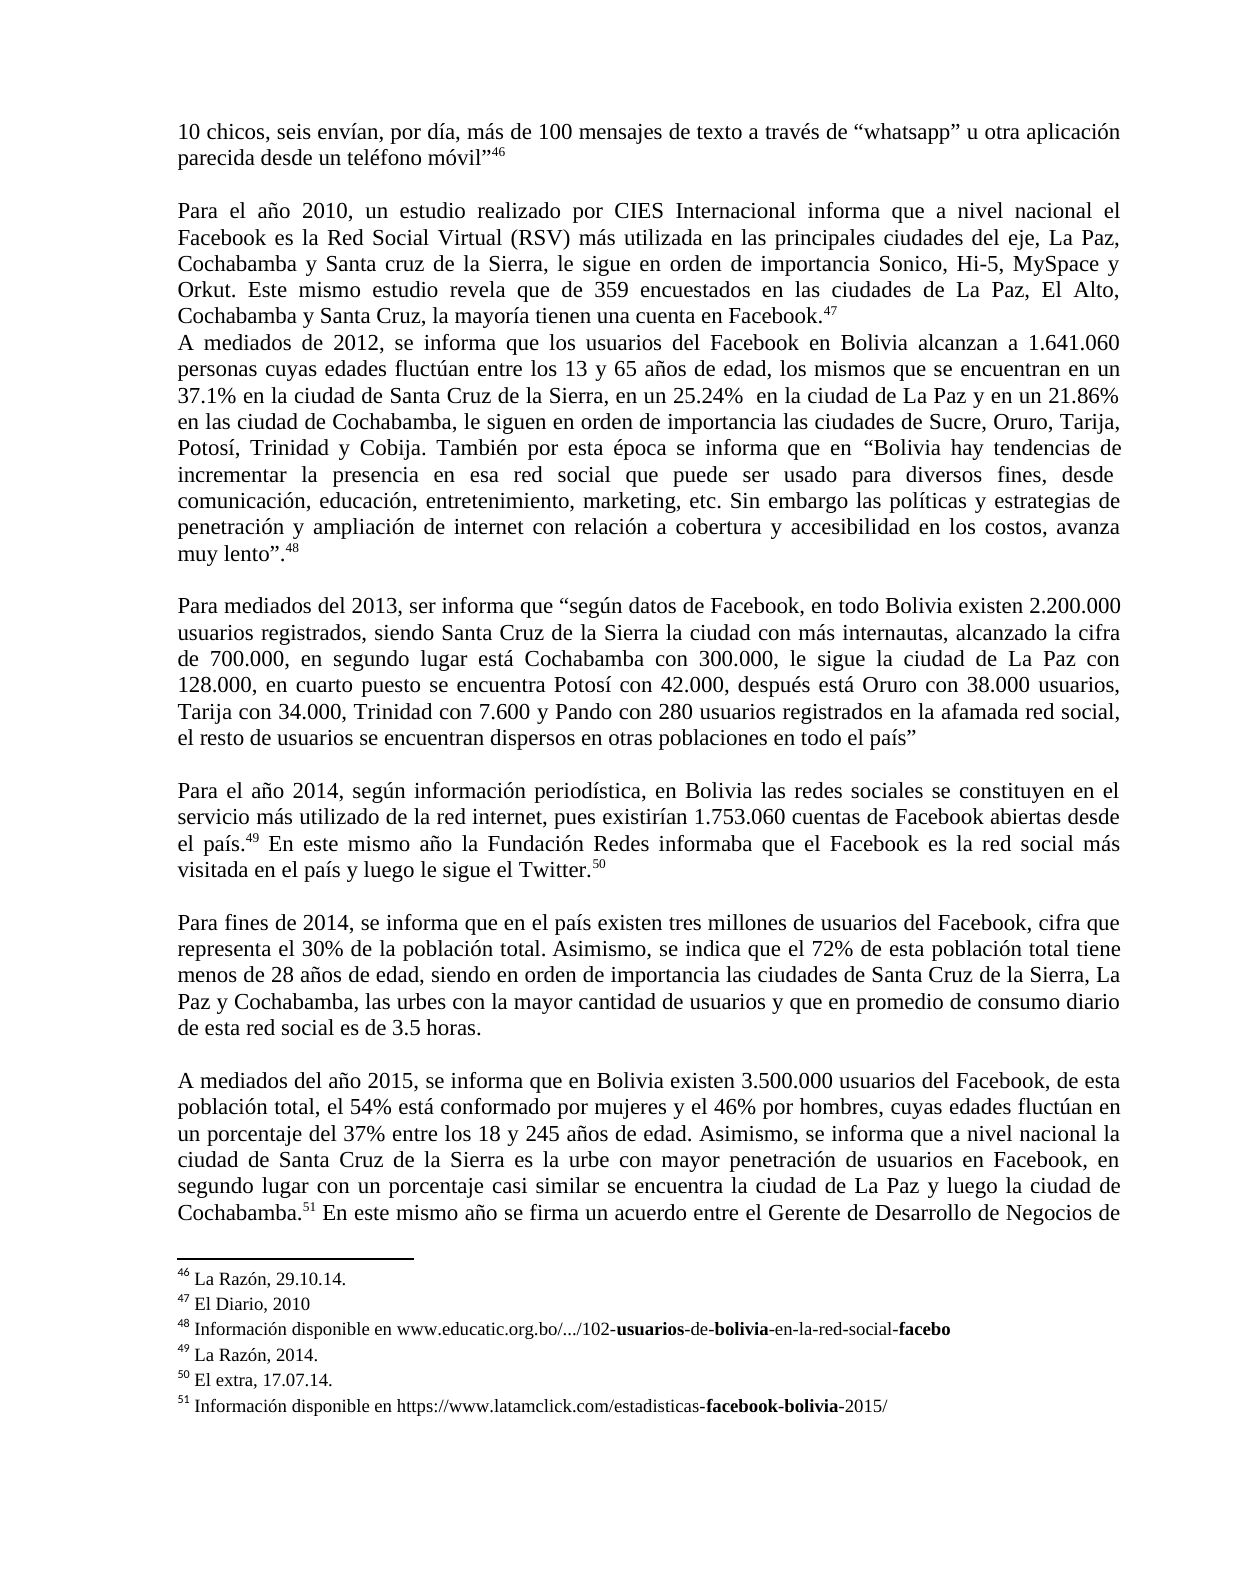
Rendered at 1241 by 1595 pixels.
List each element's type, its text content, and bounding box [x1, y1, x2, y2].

text Para mediados del 2013, ser informa que “según datos de Facebook, en todo Bolivia existen 2.200.000 usuarios registrados, siendo Santa Cruz de la Sierra la ciudad con más internautas, alcanzado la cifra de 700.000, en segundo lugar está Cochabamba con 300.000, le sigue la ciudad de La Paz con 128.000, en cuarto puesto se encuentra Potosí con 42.000, después está Oruro con 38.000 usuarios, Tarija con 34.000, Trinidad con 7.600 y Pando con 280 usuarios registrados en la afamada red social, el resto de usuarios se encuentran dispersos en otras poblaciones en todo el país” [177, 592, 1122, 751]
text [177, 1067, 1122, 1225]
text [177, 118, 1122, 171]
text Para fines de 2014, se informa que en el país existen tres millones de usuarios del Facebook, cifra que representa el 30% de la población total. Asimismo, se indica que el 72% de esta población total tiene menos de 28 años de edad, siendo en orden de importancia las ciudades de Santa Cruz de la Sierra, La Paz y Cochabamba, las urbes con la mayor cantidad de usuarios y que en promedio de consumo diario de esta red social es de 3.5 horas. [177, 909, 1122, 1041]
text Para el año 2010, un estudio realizado por CIES Internacional informa que a nivel nacional el Facebook es la Red Social Virtual (RSV) más utilizada en las principales ciudades del eje, La Paz, Cochabamba y Santa cruz de la Sierra, le sigue en orden de importancia Sonico, Hi-5, MySpace y Orkut. Este mismo estudio revela que de 359 encuestados en las ciudades de La Paz, El Alto, Cochabamba y Santa Cruz, la mayoría tienen una cuenta en Facebook. [177, 197, 1122, 329]
text A mediados de 2012, se informa que los usuarios del Facebook en Bolivia alcanzan a 1.641.060 personas cuyas edades fluctúan entre los 13 y 65 años de edad, los mismos que se encuentran en un 37.1% en la ciudad de Santa Cruz de la Sierra, en un 25.24% en la ciudad de La Paz y en un 21.86% en las ciudad de Cochabamba, le siguen en orden de importancia las ciudades de Sucre, Oruro, Tarija, Potosí, Trinidad y Cobija. También por esta época se informa que en “Bolivia hay tendencias de incrementar la presencia en esa red social que puede ser usado para diversos fines, desde comunicación, educación, entretenimiento, marketing, etc. Sin embargo las políticas y estrategias de penetración y ampliación de internet con relación a cobertura y accesibilidad en los costos, avanza muy lento”. [177, 329, 1122, 566]
text Para el año 2014, según información periodística, en Bolivia las redes sociales se constituyen en el servicio más utilizado de la red internet, pues existirían 1.753.060 cuentas de Facebook abiertas desde el país. En este mismo año la Fundación Redes informaba que el Facebook es la red social más visitada en el país y luego le sigue el Twitter. [177, 777, 1122, 882]
